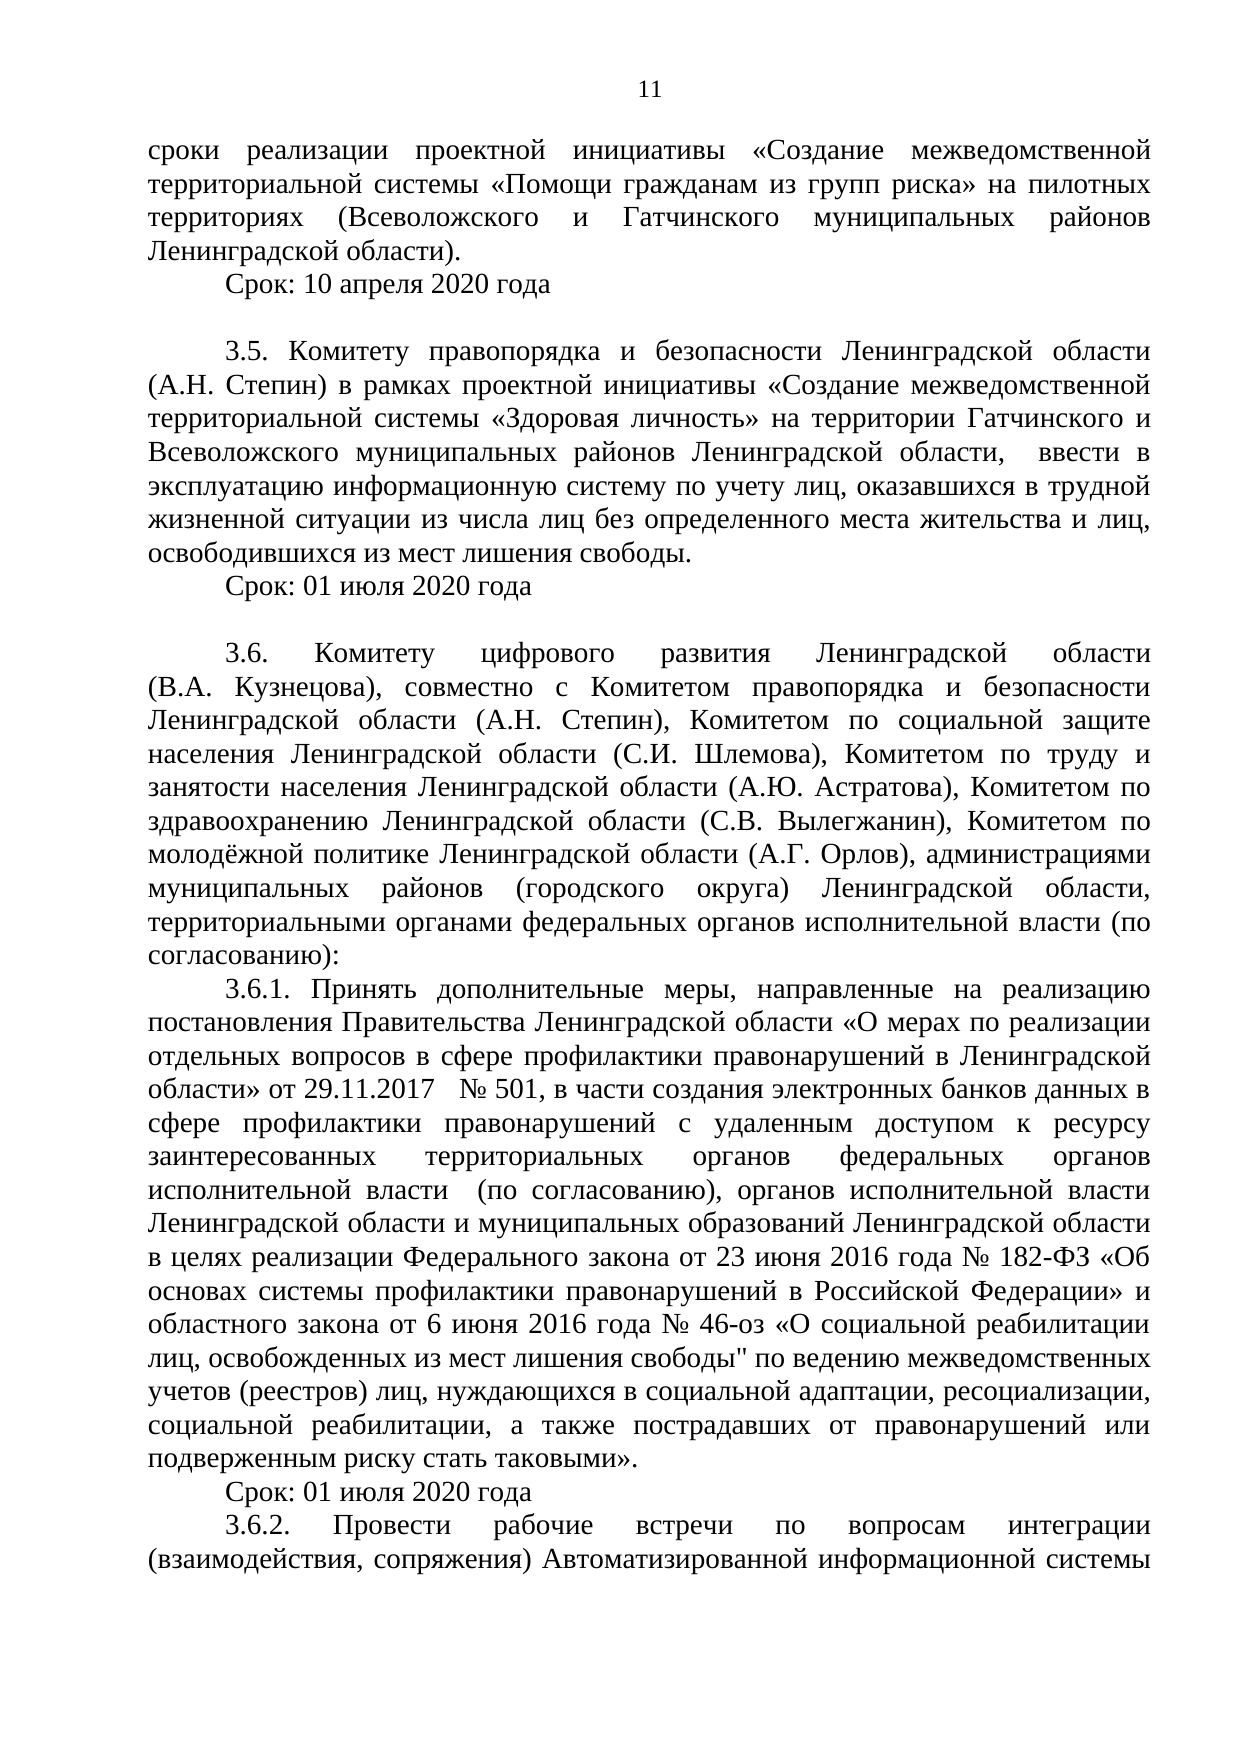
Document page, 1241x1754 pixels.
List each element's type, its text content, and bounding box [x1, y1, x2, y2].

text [148, 132, 1162, 266]
text 3.5. Комитету правопорядка и безопасности Ленинградской области (А.Н. Степин) в рамках проектной инициативы «Создание межведомственной территориальной системы «Здоровая личность» на территории Гатчинского и Всеволожского муниципальных районов Ленинградской области, ввести в эксплуатацию информационную систему по учету лиц, оказавшихся в трудной жизненной ситуации из числа лиц без определенного места жительства и лиц, освободившихся из мест лишения свободы. [148, 333, 1152, 568]
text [148, 1506, 1162, 1639]
text Срок: 01 июля 2020 года [148, 1474, 1152, 1506]
text 3.6.1. Принять дополнительные меры, направленные на реализацию постановления Правительства Ленинградской области «О мерах по реализации отдельных вопросов в сфере профилактики правонарушений в Ленинградской области» от 29.11.2017 № 501, в части создания электронных банков данных в сфере профилактики правонарушений с удаленным доступом к ресурсу заинтересованных территориальных органов федеральных органов исполнительной власти (по согласованию), органов исполнительной власти Ленинградской области и муниципальных образований Ленинградской области в целях реализации Федерального закона от 23 июня 2016 года № 182-ФЗ «Об основах системы профилактики правонарушений в Российской Федерации» и областного закона от 6 июня 2016 года № 46-оз «О социальной реабилитации лиц, освобожденных из мест лишения свободы" по ведению межведомственных учетов (реестров) лиц, нуждающихся в социальной адаптации, ресоциализации, социальной реабилитации, а также пострадавших от правонарушений или подверженным риску стать таковыми». [148, 971, 1152, 1474]
text Срок: 01 июля 2020 года [148, 568, 1152, 602]
text 3.6. Комитету цифрового развития Ленинградской области (В.А. Кузнецова), совместно с Комитетом правопорядка и безопасности Ленинградской области (А.Н. Степин), Комитетом по социальной защите населения Ленинградской области (С.И. Шлемова), Комитетом по труду и занятости населения Ленинградской области (А.Ю. Астратова), Комитетом по здравоохранению Ленинградской области (С.В. Вылегжанин), Комитетом по молодёжной политике Ленинградской области (А.Г. Орлов), администрациями муниципальных районов (городского округа) Ленинградской области, территориальными органами федеральных органов исполнительной власти (по согласованию): [148, 635, 1152, 971]
text Срок: 10 апреля 2020 года [148, 266, 1152, 300]
